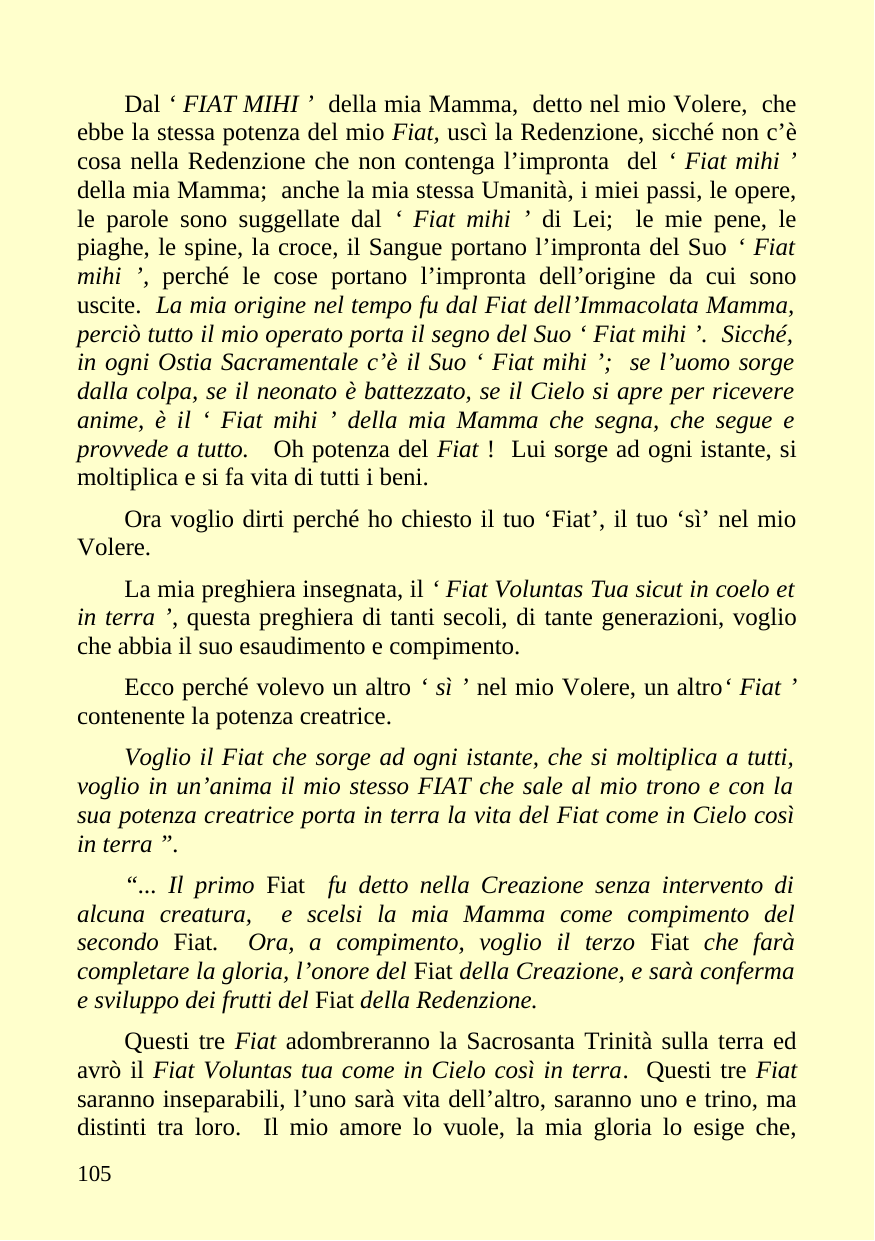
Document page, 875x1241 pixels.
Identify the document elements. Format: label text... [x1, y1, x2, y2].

text Ora voglio dirti perché ho chiesto il tuo ‘Fiat’, il tuo ‘sì’ nel mio Volere. [77, 504, 797, 561]
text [77, 1026, 797, 1141]
text Dal ‘ FIAT MIHI ’ della mia Mamma, detto nel mio Volere, che ebbe la stessa potenza del mio Fiat, uscì la Redenzione, sicché non c’è cosa nella Redenzione che non contenga l’impronta del ‘ Fiat mihi ’ della mia Mamma; anche la mia stessa Umanità, i miei passi, le opere, le parole sono suggellate dal ‘ Fiat mihi ’ di Lei; le mie pene, le piaghe, le spine, la croce, il Sangue portano l’impronta del Suo ‘ Fiat mihi ’, perché le cose portano l’impronta dell’origine da cui sono uscite. La mia origine nel tempo fu dal Fiat dell’Immacolata Mamma, perciò tutto il mio operato porta il segno del Suo ‘ Fiat mihi ’. Sicché, in ogni Ostia Sacramentale c’è il Suo ‘ Fiat mihi ’; se l’uomo sorge dalla colpa, se il neonato è battezzato, se il Cielo si apre per ricevere anime, è il ‘ Fiat mihi ’ della mia Mamma che segna, che segue e provvede a tutto. Oh potenza del Fiat ! Lui sorge ad ogni istante, si moltiplica e si fa vita di tutti i beni. [77, 89, 797, 491]
text Ecco perché volevo un altro ‘ sì ’ nel mio Volere, un altro‘ Fiat ’ contenente la potenza creatrice. [77, 672, 797, 730]
text “... Il primo Fiat fu detto nella Creazione senza intervento di alcuna creatura, e scelsi la mia Mamma come compimento del secondo Fiat. Ora, a compimento, voglio il terzo Fiat che farà completare la gloria, l’onore del Fiat della Creazione, e sarà conferma e sviluppo dei frutti del Fiat della Redenzione. [77, 870, 797, 1014]
text La mia preghiera insegnata, il ‘ Fiat Voluntas Tua sicut in coelo et in terra ’, questa preghiera di tanti secoli, di tante generazioni, voglio che abbia il suo esaudimento e compimento. [77, 574, 797, 660]
text Voglio il Fiat che sorge ad ogni istante, che si moltiplica a tutti, voglio in un’anima il mio stesso FIAT che sale al mio trono e con la sua potenza creatrice porta in terra la vita del Fiat come in Cielo così in terra ”. [77, 742, 797, 857]
